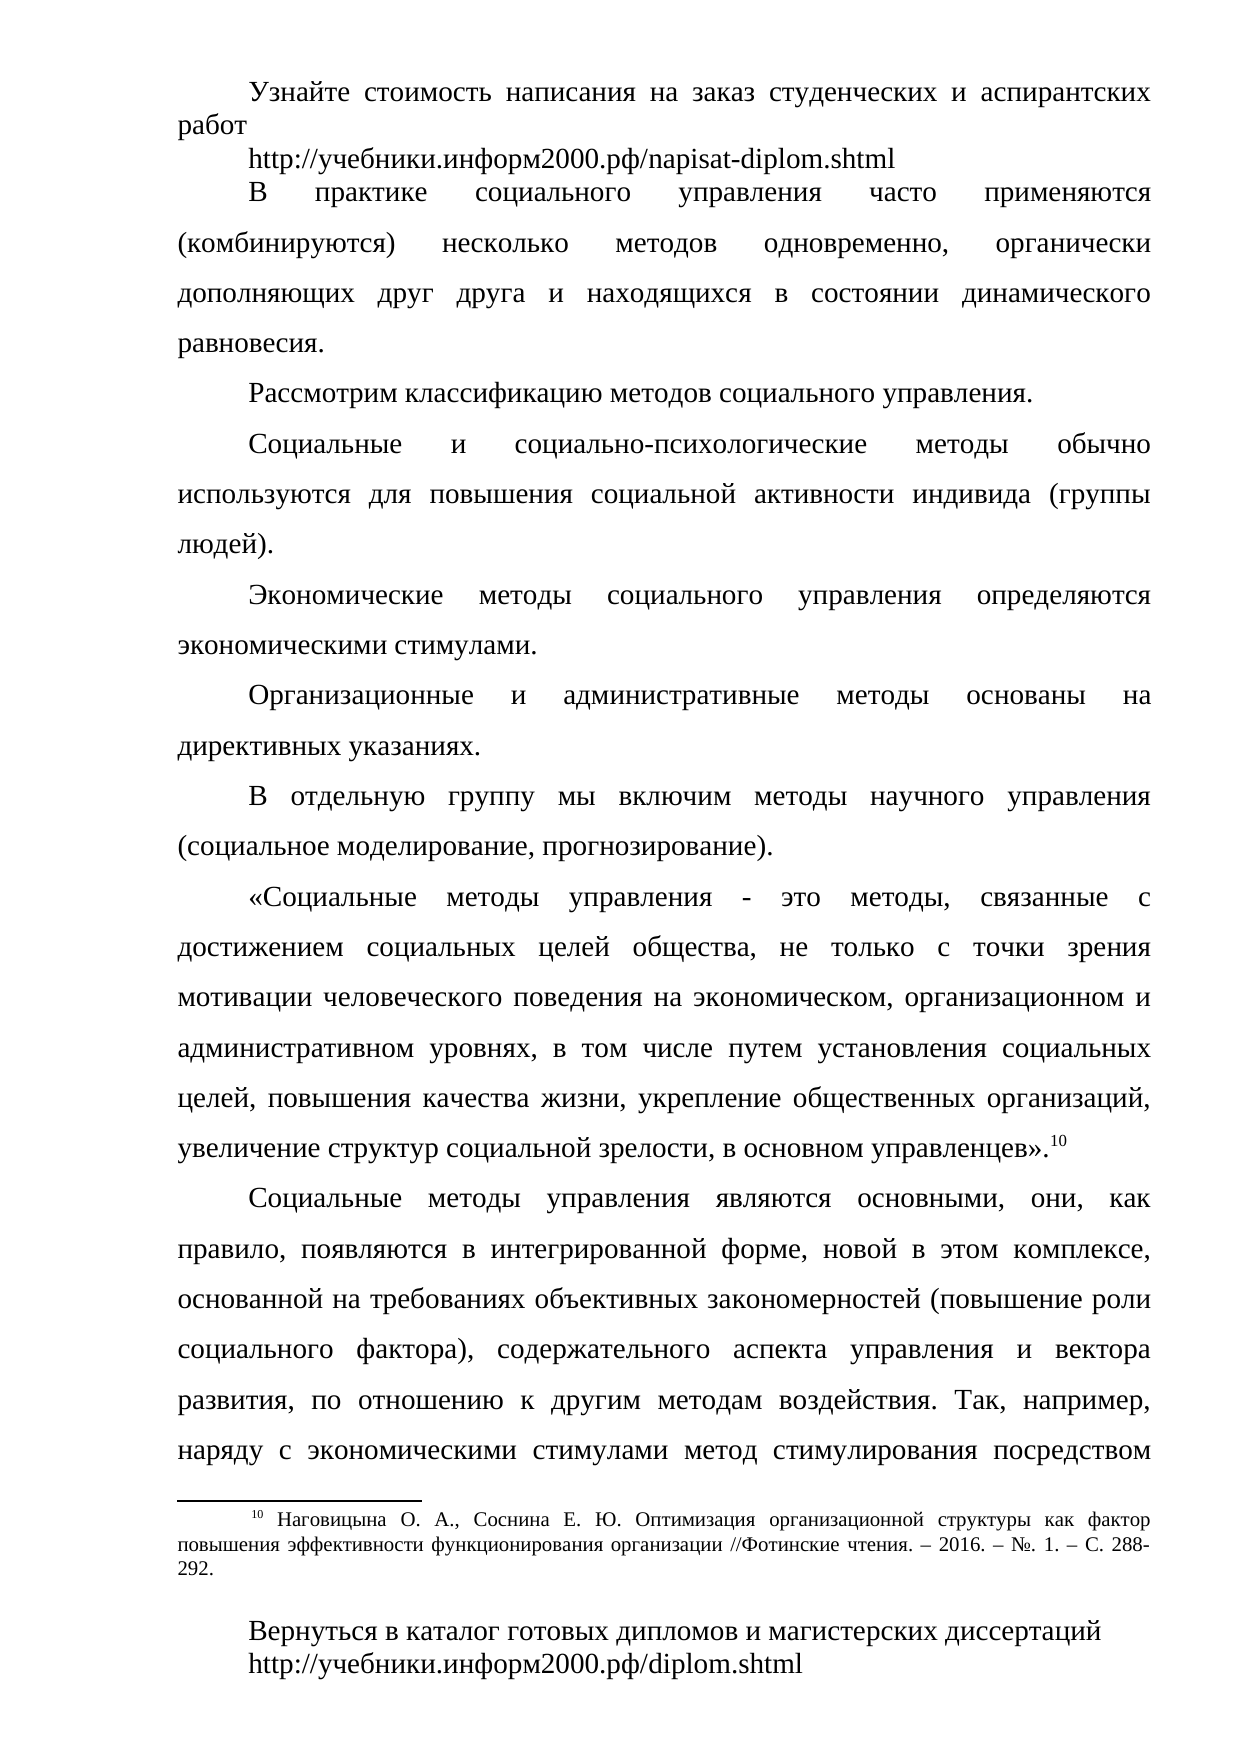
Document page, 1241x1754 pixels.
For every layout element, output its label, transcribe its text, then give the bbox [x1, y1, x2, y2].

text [177, 1181, 1152, 1466]
text «Социальные методы управления - это методы, связанные с достижением социальных целей общества, не только с точки зрения мотивации человеческого поведения на экономическом, организационном и административном уровнях, в том числе путем установления социальных целей, повышения качества жизни, укрепление общественных организаций, увеличение структур социальной зрелости, в основном управленцев». [177, 879, 1152, 1164]
text Организационные и административные методы основаны на директивных указаниях. [177, 677, 1152, 761]
text Рассмотрим классификацию методов социального управления. [177, 376, 1152, 409]
text Экономические методы социального управления определяются экономическими стимулами. [177, 577, 1152, 661]
text В отдельную группу мы включим методы научного управления (социальное моделирование, прогнозирование). [177, 778, 1152, 862]
text В практике социального управления часто применяются (комбинируются) несколько методов одновременно, органически дополняющих друг друга и находящихся в состоянии динамического равновесия. [177, 174, 1152, 359]
text Социальные и социально-психологические методы обычно используются для повышения социальной активности индивида (группы людей). [177, 426, 1152, 560]
